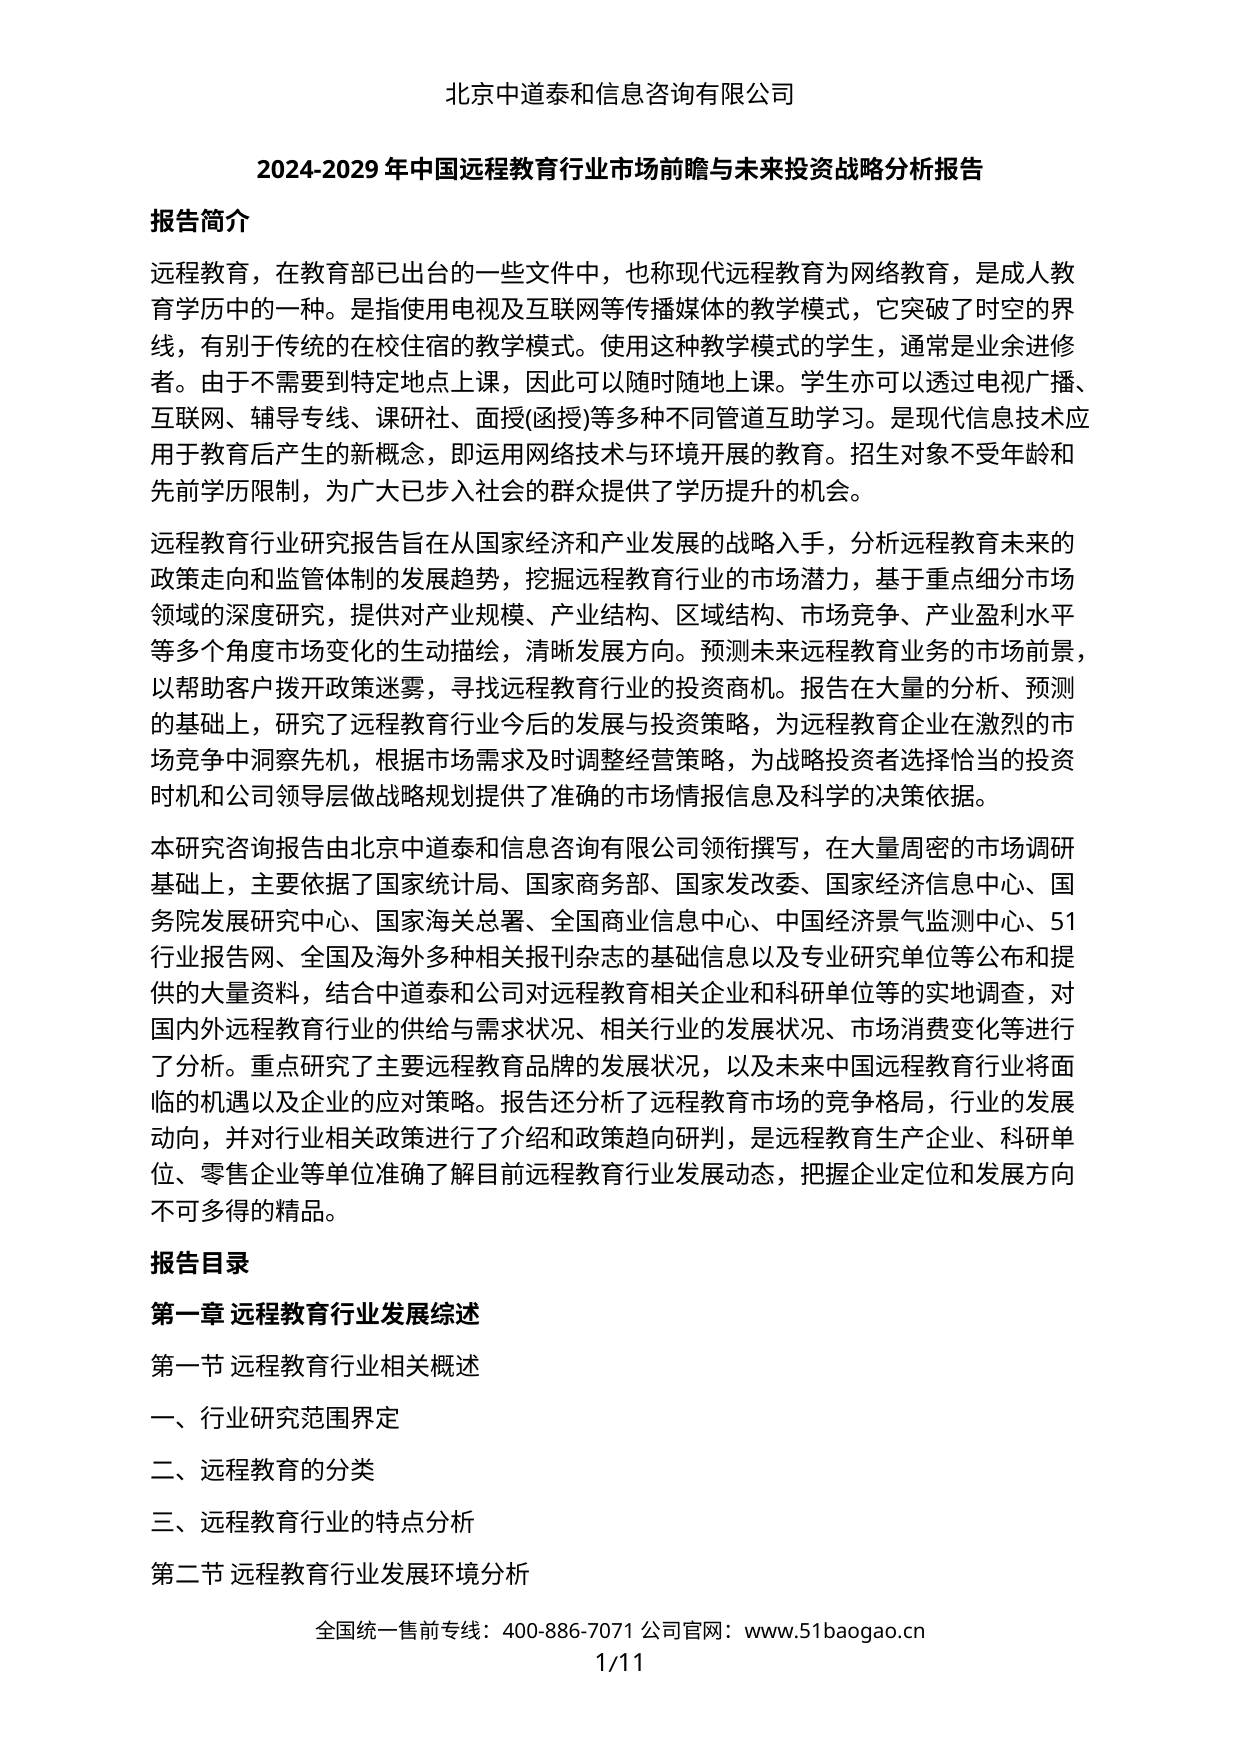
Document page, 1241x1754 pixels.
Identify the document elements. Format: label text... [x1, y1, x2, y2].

text 本研究咨询报告由北京中道泰和信息咨询有限公司领衔撰写，在大量周密的市场调研基础上，主要依据了国家统计局、国家商务部、国家发改委、国家经济信息中心、国务院发展研究中心、国家海关总署、全国商业信息中心、中国经济景气监测中心、51行业报告网、全国及海外多种相关报刊杂志的基础信息以及专业研究单位等公布和提供的大量资料，结合中道泰和公司对远程教育相关企业和科研单位等的实地调查，对国内外远程教育行业的供给与需求状况、相关行业的发展状况、市场消费变化等进行了分析。重点研究了主要远程教育品牌的发展状况，以及未来中国远程教育行业将面临的机遇以及企业的应对策略。报告还分析了远程教育市场的竞争格局，行业的发展动向，并对行业相关政策进行了介绍和政策趋向研判，是远程教育生产企业、科研单位、零售企业等单位准确了解目前远程教育行业发展动态，把握企业定位和发展方向不可多得的精品。 [150, 829, 1090, 1227]
text 第一章 远程教育行业发展综述 [150, 1295, 1090, 1331]
text 二、远程教育的分类 [150, 1451, 1090, 1487]
text 远程教育，在教育部已出台的一些文件中，也称现代远程教育为网络教育，是成人教育学历中的一种。是指使用电视及互联网等传播媒体的教学模式，它突破了时空的界线，有别于传统的在校住宿的教学模式。使用这种教学模式的学生，通常是业余进修者。由于不需要到特定地点上课，因此可以随时随地上课。学生亦可以透过电视广播、互联网、辅导专线、课研社、面授(函授)等多种不同管道互助学习。是现代信息技术应用于教育后产生的新概念，即运用网络技术与环境开展的教育。招生对象不受年龄和先前学历限制，为广大已步入社会的群众提供了学历提升的机会。 [150, 254, 1090, 507]
text 第二节 远程教育行业发展环境分析 [150, 1554, 1090, 1591]
text 2024-2029年中国远程教育行业市场前瞻与未来投资战略分析报告 [150, 150, 1090, 186]
text 远程教育行业研究报告旨在从国家经济和产业发展的战略入手，分析远程教育未来的政策走向和监管体制的发展趋势，挖掘远程教育行业的市场潜力，基于重点细分市场领域的深度研究，提供对产业规模、产业结构、区域结构、市场竞争、产业盈利水平等多个角度市场变化的生动描绘，清晰发展方向。预测未来远程教育业务的市场前景，以帮助客户拨开政策迷雾，寻找远程教育行业的投资商机。报告在大量的分析、预测的基础上，研究了远程教育行业今后的发展与投资策略，为远程教育企业在激烈的市场竞争中洞察先机，根据市场需求及时调整经营策略，为战略投资者选择恰当的投资时机和公司领导层做战略规划提供了准确的市场情报信息及科学的决策依据。 [150, 523, 1090, 813]
text 报告目录 [150, 1243, 1090, 1279]
text 三、远程教育行业的特点分析 [150, 1502, 1090, 1539]
text 一、行业研究范围界定 [150, 1399, 1090, 1435]
text 报告简介 [150, 202, 1090, 238]
text 第一节 远程教育行业相关概述 [150, 1347, 1090, 1383]
